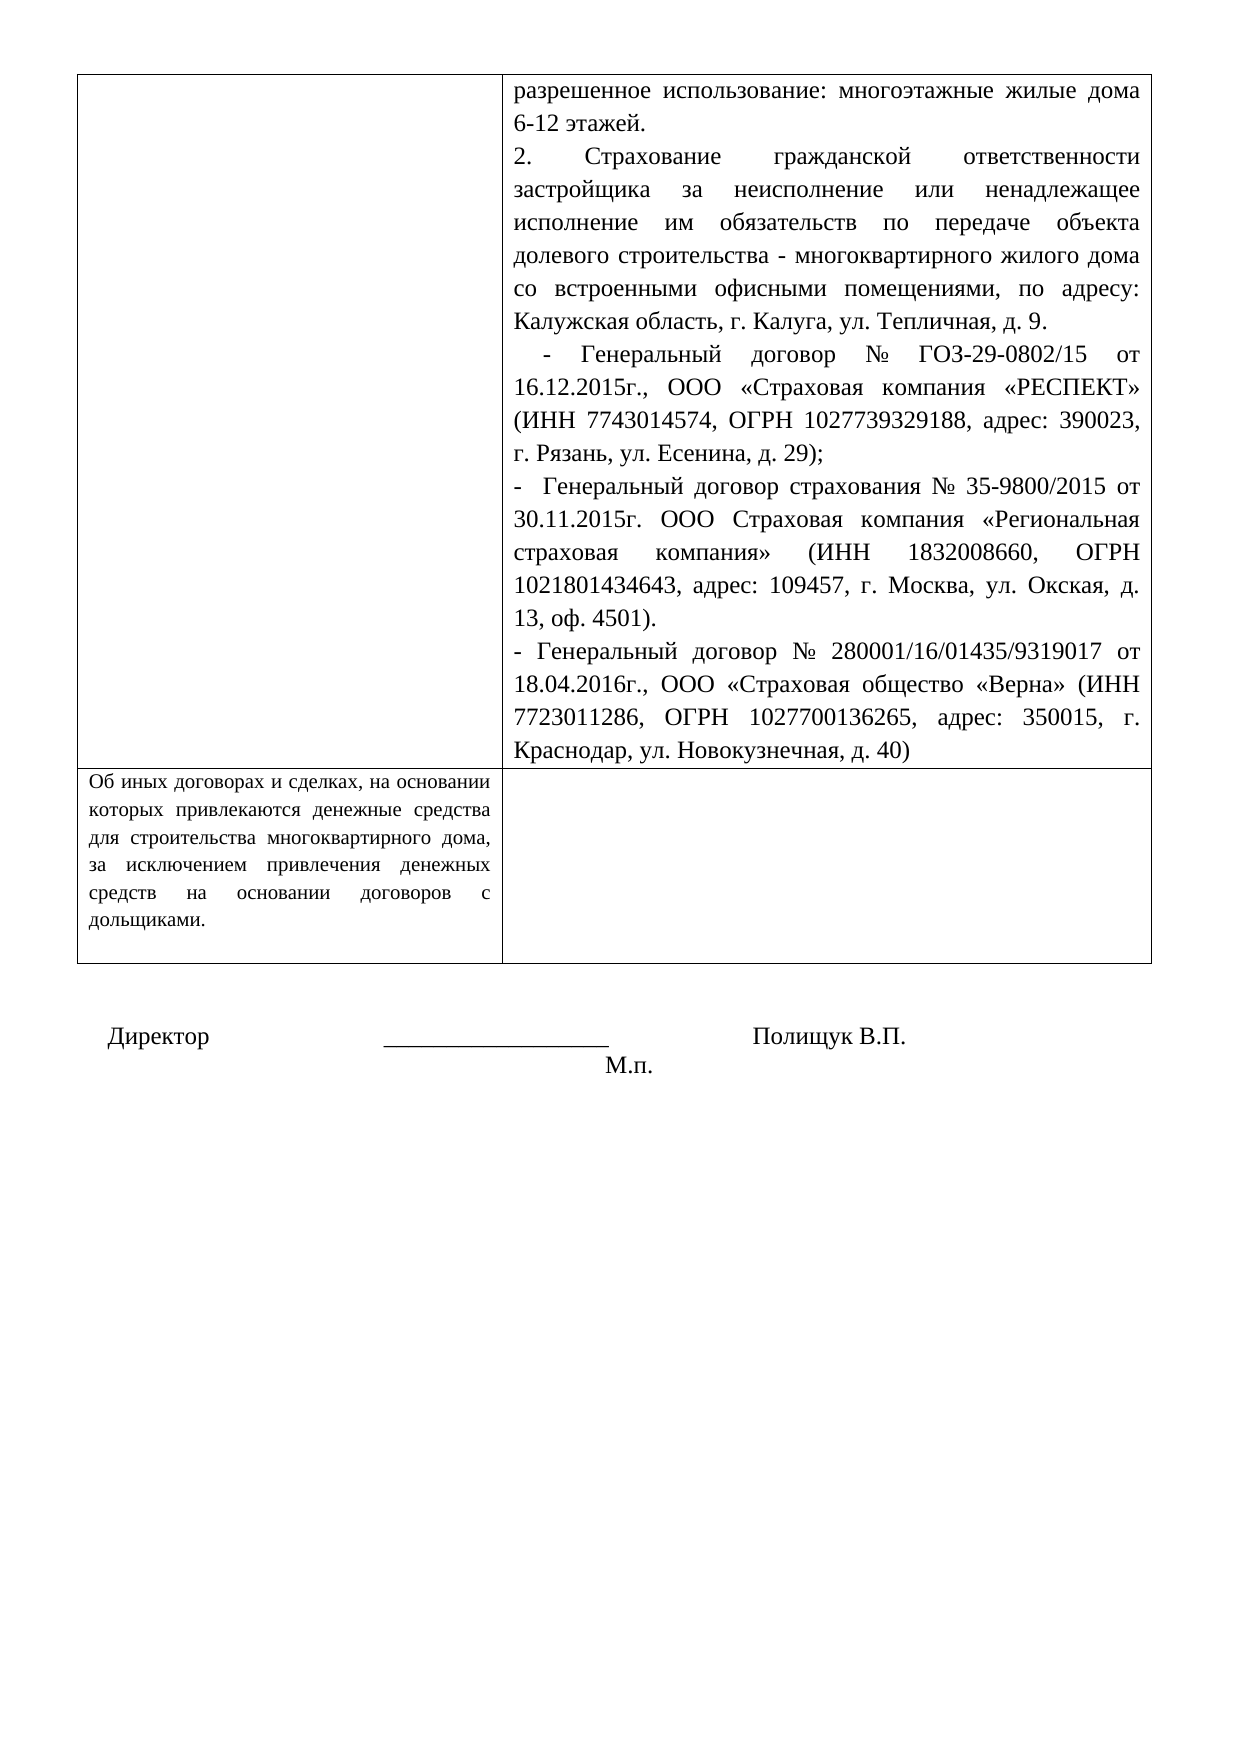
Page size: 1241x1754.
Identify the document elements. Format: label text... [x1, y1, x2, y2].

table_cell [503, 75, 1151, 768]
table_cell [78, 75, 502, 768]
text М.п. [89, 1050, 1196, 1079]
table_cell [503, 769, 1151, 963]
text Директор __________________ Полищук В.П. [89, 1021, 1196, 1050]
table_cell Об иных договорах и сделках, на основании которых привлекаются денежные средства для строительства многоквартирного дома, за исключением привлечения денежных средств на основании договоров с дольщиками. [78, 769, 502, 963]
